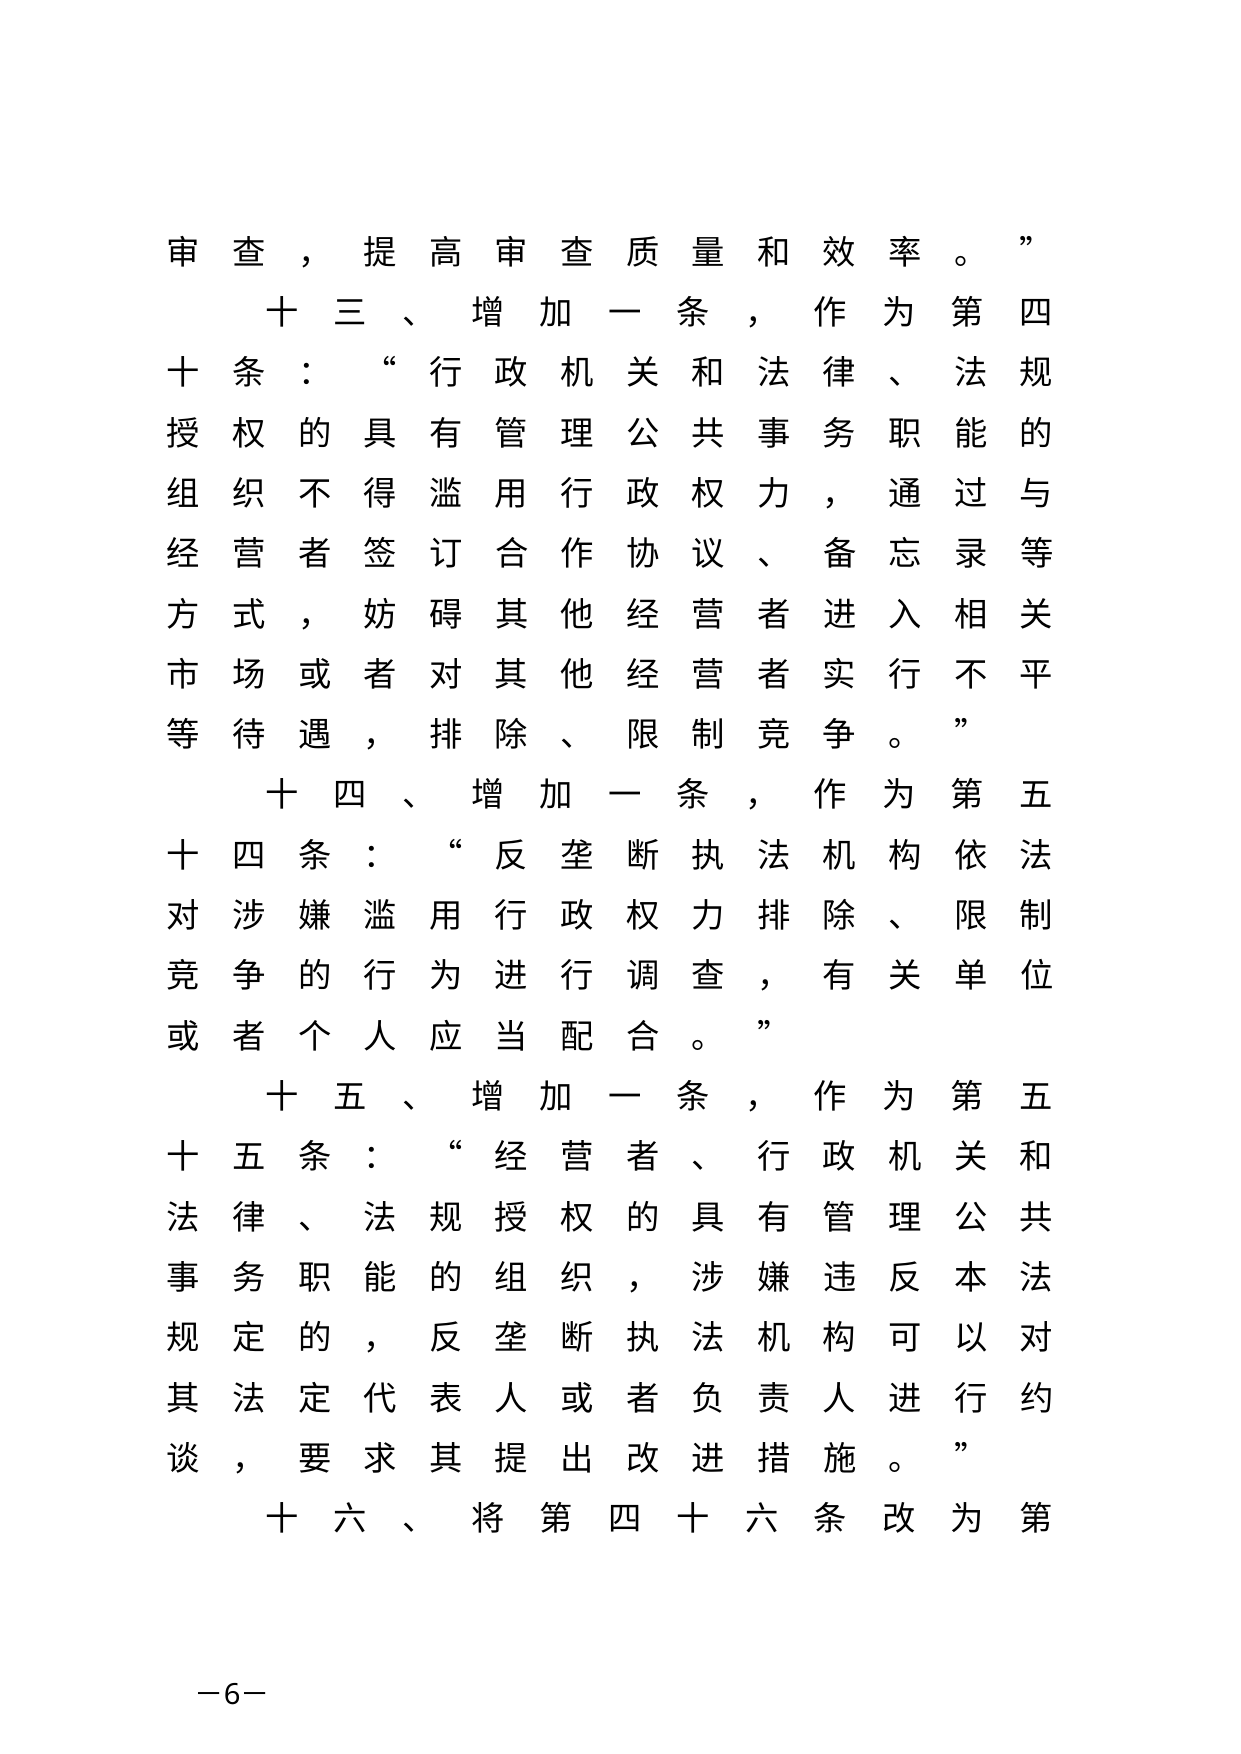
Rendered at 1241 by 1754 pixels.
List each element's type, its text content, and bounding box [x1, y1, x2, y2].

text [167, 1486, 1085, 1546]
text 十三、增加一条，作为第四十条：“行政机关和法律、法规授权的具有管理公共事务职能的组织不得滥用行政权力，通过与经营者签订合作协议、备忘录等方式，妨碍其他经营者进入相关市场或者对其他经营者实行不平等待遇，排除、限制竞争。” [167, 280, 1085, 762]
text 十五、增加一条，作为第五十五条：“经营者、行政机关和法律、法规授权的具有管理公共事务职能的组织，涉嫌违反本法规定的，反垄断执法机构可以对其法定代表人或者负责人进行约谈，要求其提出改进措施。” [167, 1064, 1085, 1486]
text 十四、增加一条，作为第五十四条：“反垄断执法机构依法对涉嫌滥用行政权力排除、限制竞争的行为进行调查，有关单位或者个人应当配合。” [167, 762, 1085, 1064]
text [167, 219, 1085, 280]
